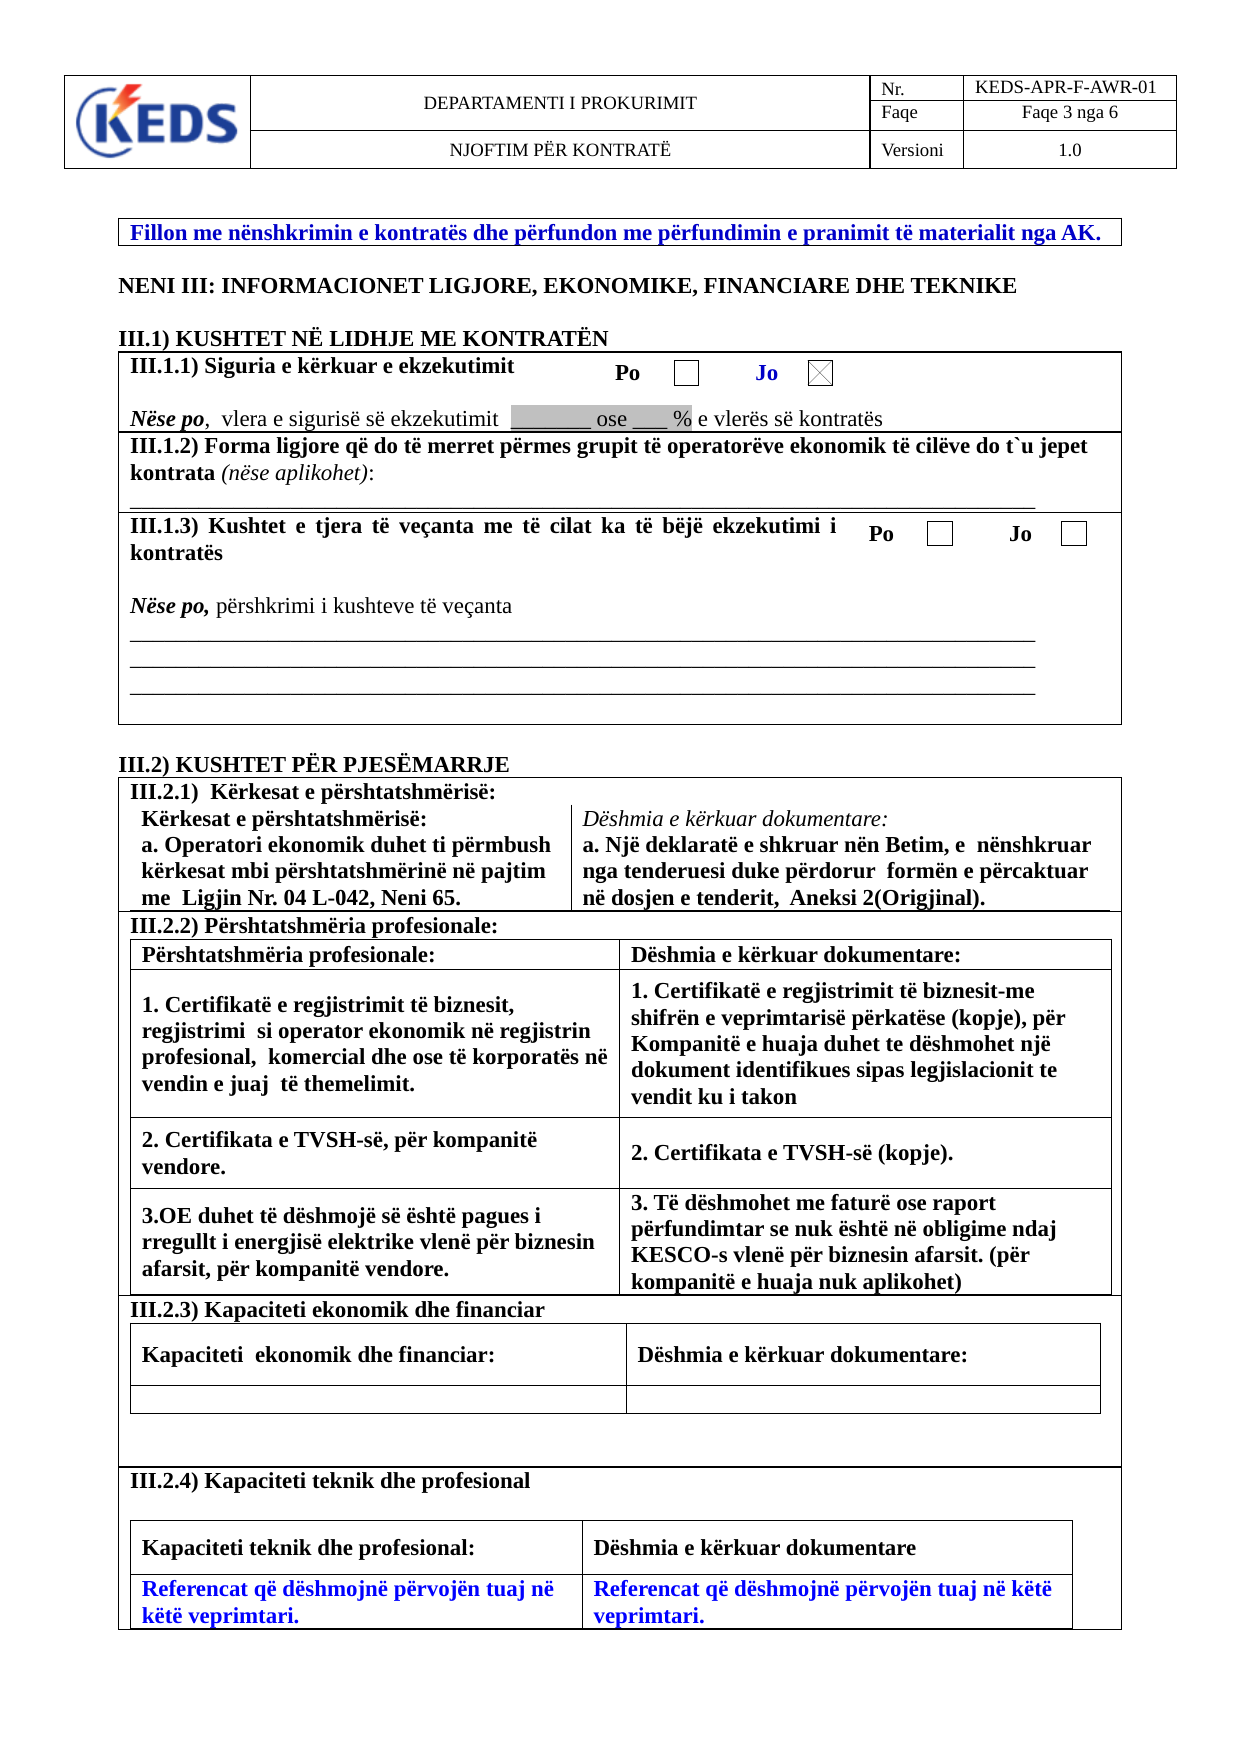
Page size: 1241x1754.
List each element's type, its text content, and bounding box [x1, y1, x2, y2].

table_cell III.1.2) Forma ligjore që do të merret përmes grupit të operatorëve ekonomik të cilëve do t`u jepet kontrata (nëse aplikohet): _______________________________________________________________________________ [119, 433, 1121, 512]
table_header III.2.1) Kërkesat e përshtatshmërisë: [119, 778, 1121, 911]
text III.1) KUSHTET NË LIDHJE ME KONTRATËN [118, 325, 1122, 351]
table_header Fillon me nënshkrimin e kontratës dhe përfundon me përfundimin e pranimit të materialit nga AK. [119, 219, 1121, 245]
text III.2) KUSHTET PËR PJESËMARRJE [118, 751, 1122, 777]
table_cell III.2.4) Kapaciteti teknik dhe profesional [119, 1468, 1121, 1629]
table_header III.1.1) Siguria e kërkuar e ekzekutimit Nëse po, vlera e sigurisë së ekzekutimit _______ ose ___ % e vlerës së kontratës [119, 353, 1121, 431]
picture [75, 83, 240, 161]
table_cell III.2.2) Përshtatshmëria profesionale: [119, 912, 1121, 1295]
table_cell III.1.3) Kushtet e tjera të veçanta me të cilat ka të bëjë ekzekutimi i kontratës Nëse po, përshkrimi i kushteve të veçanta _______________________________________________________________________________ _______________________________________________________________________________ _______________________________________________________________________________ [119, 513, 1121, 723]
text NENI III: INFORMACIONET LIGJORE, EKONOMIKE, FINANCIARE DHE TEKNIKE [118, 272, 1122, 299]
table_cell III.2.3) Kapaciteti ekonomik dhe financiar [119, 1296, 1121, 1466]
